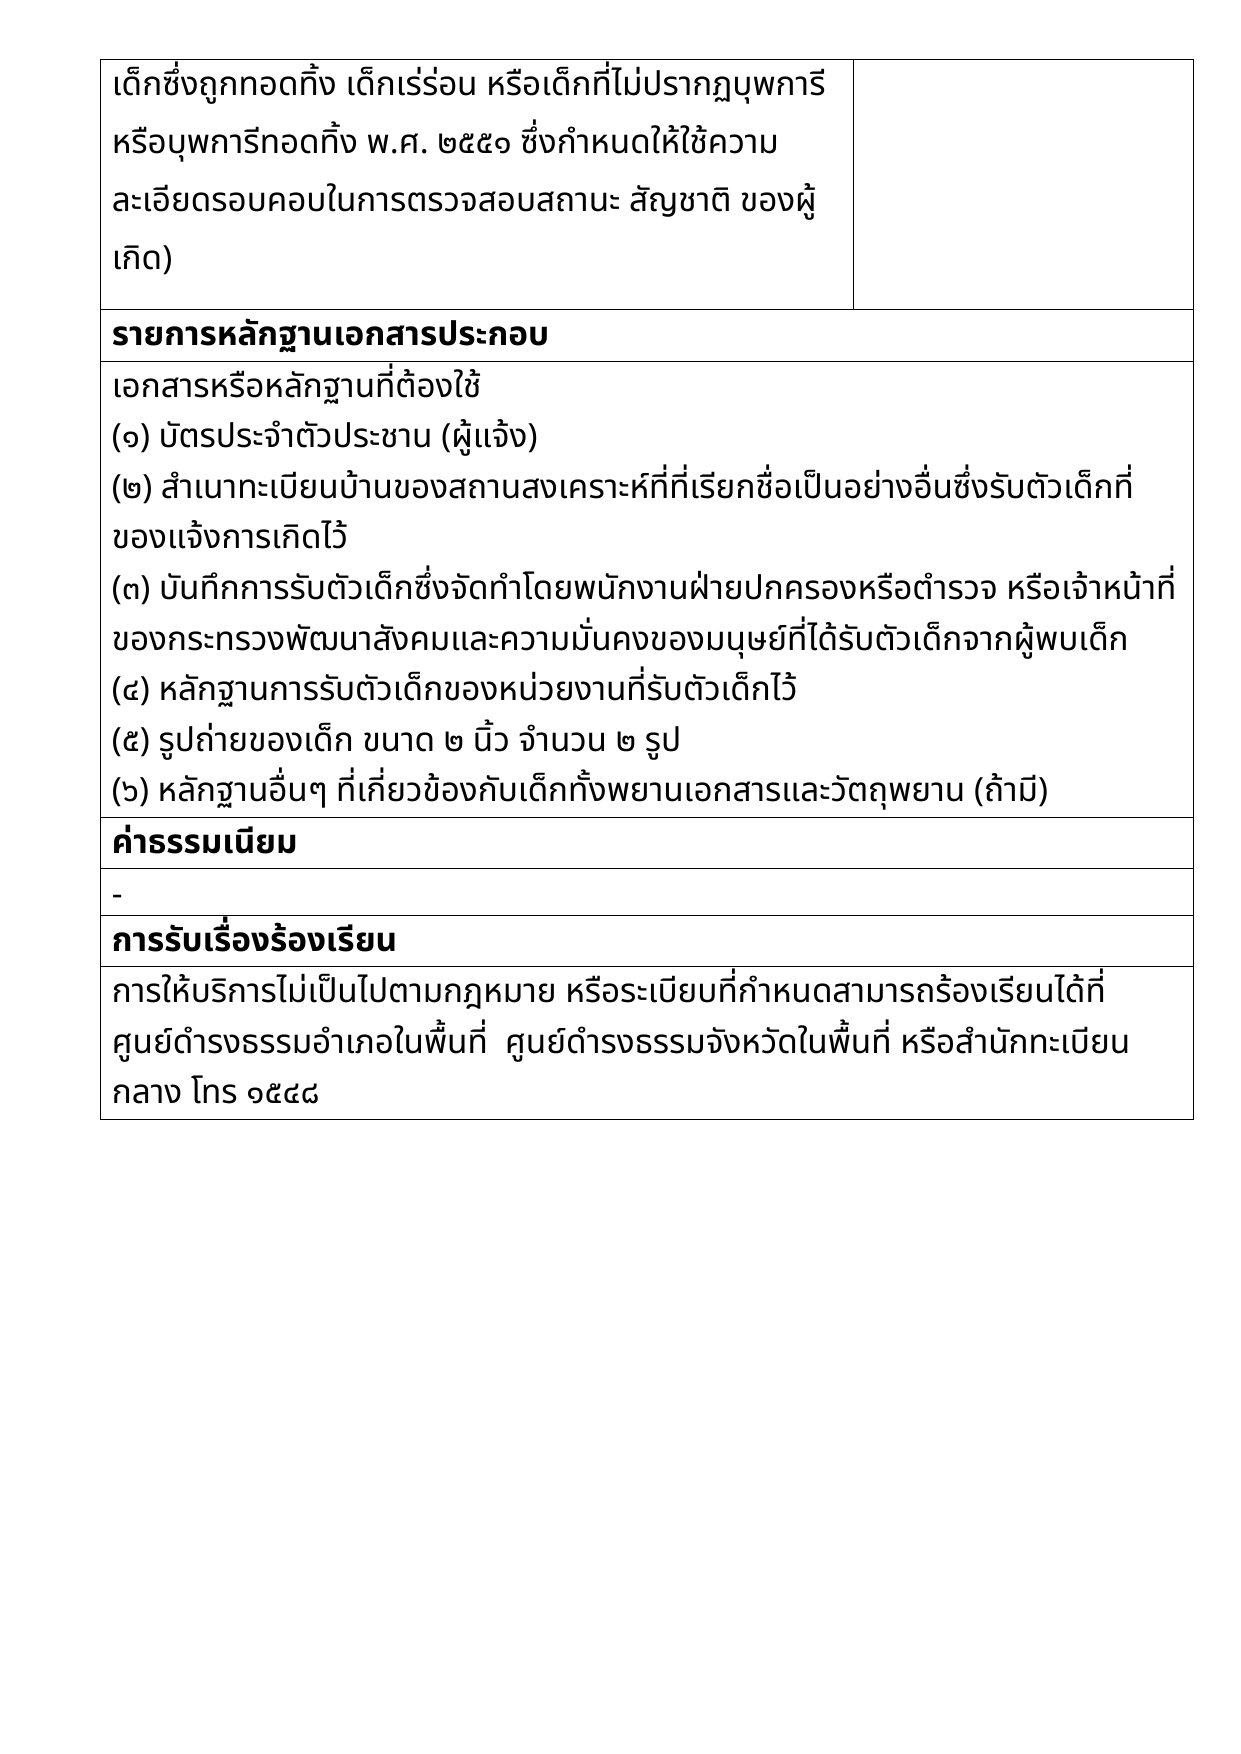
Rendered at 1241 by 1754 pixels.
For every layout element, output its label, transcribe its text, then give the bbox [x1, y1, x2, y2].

table_cell - [101, 869, 1193, 915]
table_cell [854, 60, 1193, 309]
table_cell การรับเรื่องร้องเรียน [101, 916, 1193, 966]
table_cell การให้บริการไม่เป็นไปตามกฎหมาย หรือระเบียบที่กำหนดสามารถร้องเรียนได้ที่ ศูนย์ดำรงธรรมอำเภอในพื้นที่ ศูนย์ดำรงธรรมจังหวัดในพื้นที่ หรือสำนักทะเบียนกลาง โทร ๑๕๔๘ [101, 967, 1193, 1118]
table_cell เอกสารหรือหลักฐานที่ต้องใช้ (๑) บัตรประจำตัวประชาน (ผู้แจ้ง) (๒) สำเนาทะเบียนบ้านของสถานสงเคราะห์ที่ที่เรียกชื่อเป็นอย่างอื่นซึ่งรับตัวเด็กที่ของแจ้งการเกิดไว้ (๓) บันทึกการรับตัวเด็กซึ่งจัดทำโดยพนักงานฝ่ายปกครองหรือตำรวจ หรือเจ้าหน้าที่ของกระทรวงพัฒนาสังคมและความมั่นคงของมนุษย์ที่ได้รับตัวเด็กจากผู้พบเด็ก (๔) หลักฐานการรับตัวเด็กของหน่วยงานที่รับตัวเด็กไว้ (๕) รูปถ่ายของเด็ก ขนาด ๒ นิ้ว จำนวน ๒ รูป (๖) หลักฐานอื่นๆ ที่เกี่ยวข้องกับเด็กทั้งพยานเอกสารและวัตถุพยาน (ถ้ามี) [101, 362, 1193, 817]
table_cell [101, 60, 853, 309]
table_cell ค่าธรรมเนียม [101, 818, 1193, 868]
table_cell รายการหลักฐานเอกสารประกอบ [101, 310, 1193, 361]
